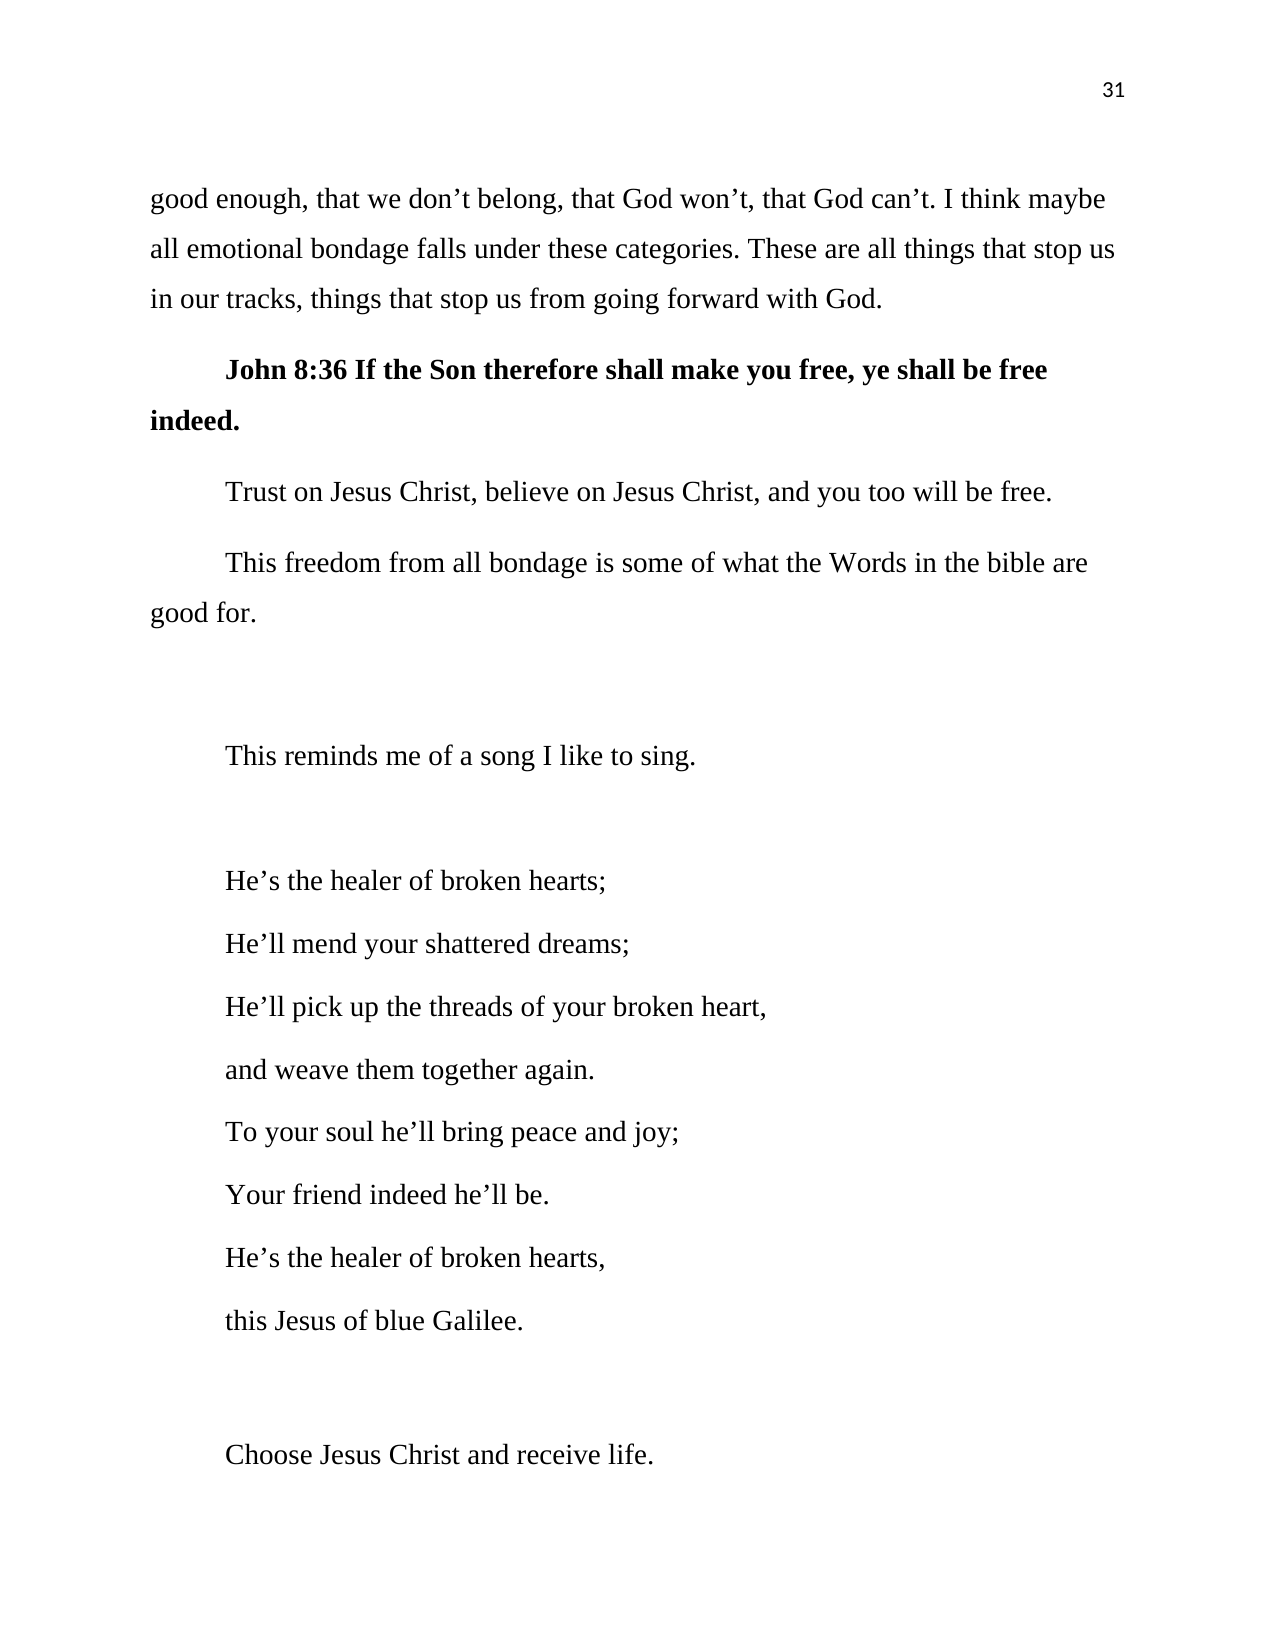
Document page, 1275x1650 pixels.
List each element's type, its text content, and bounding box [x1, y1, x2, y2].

text He’ll pick up the threads of your broken heart, [150, 989, 1125, 1022]
text and weave them together again. [150, 1052, 1125, 1085]
text He’ll mend your shattered dreams; [150, 926, 1125, 960]
text He’s the healer of broken hearts, [150, 1240, 1125, 1274]
text Your friend indeed he’ll be. [150, 1177, 1125, 1211]
text This freedom from all bondage is some of what the Words in the bible are good for. [150, 545, 1125, 629]
text Trust on Jesus Christ, believe on Jesus Christ, and you too will be free. [150, 474, 1125, 507]
text This reminds me of a song I like to sing. [150, 738, 1125, 771]
text this Jesus of blue Galilee. [150, 1303, 1125, 1337]
text He’s the healer of broken hearts; [150, 863, 1125, 897]
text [150, 181, 1125, 315]
text To your soul he’ll bring peace and joy; [150, 1114, 1125, 1148]
text John 8:36 If the Son therefore shall make you free, ye shall be free indeed. [150, 352, 1125, 436]
text Choose Jesus Christ and receive life. [150, 1437, 1125, 1471]
